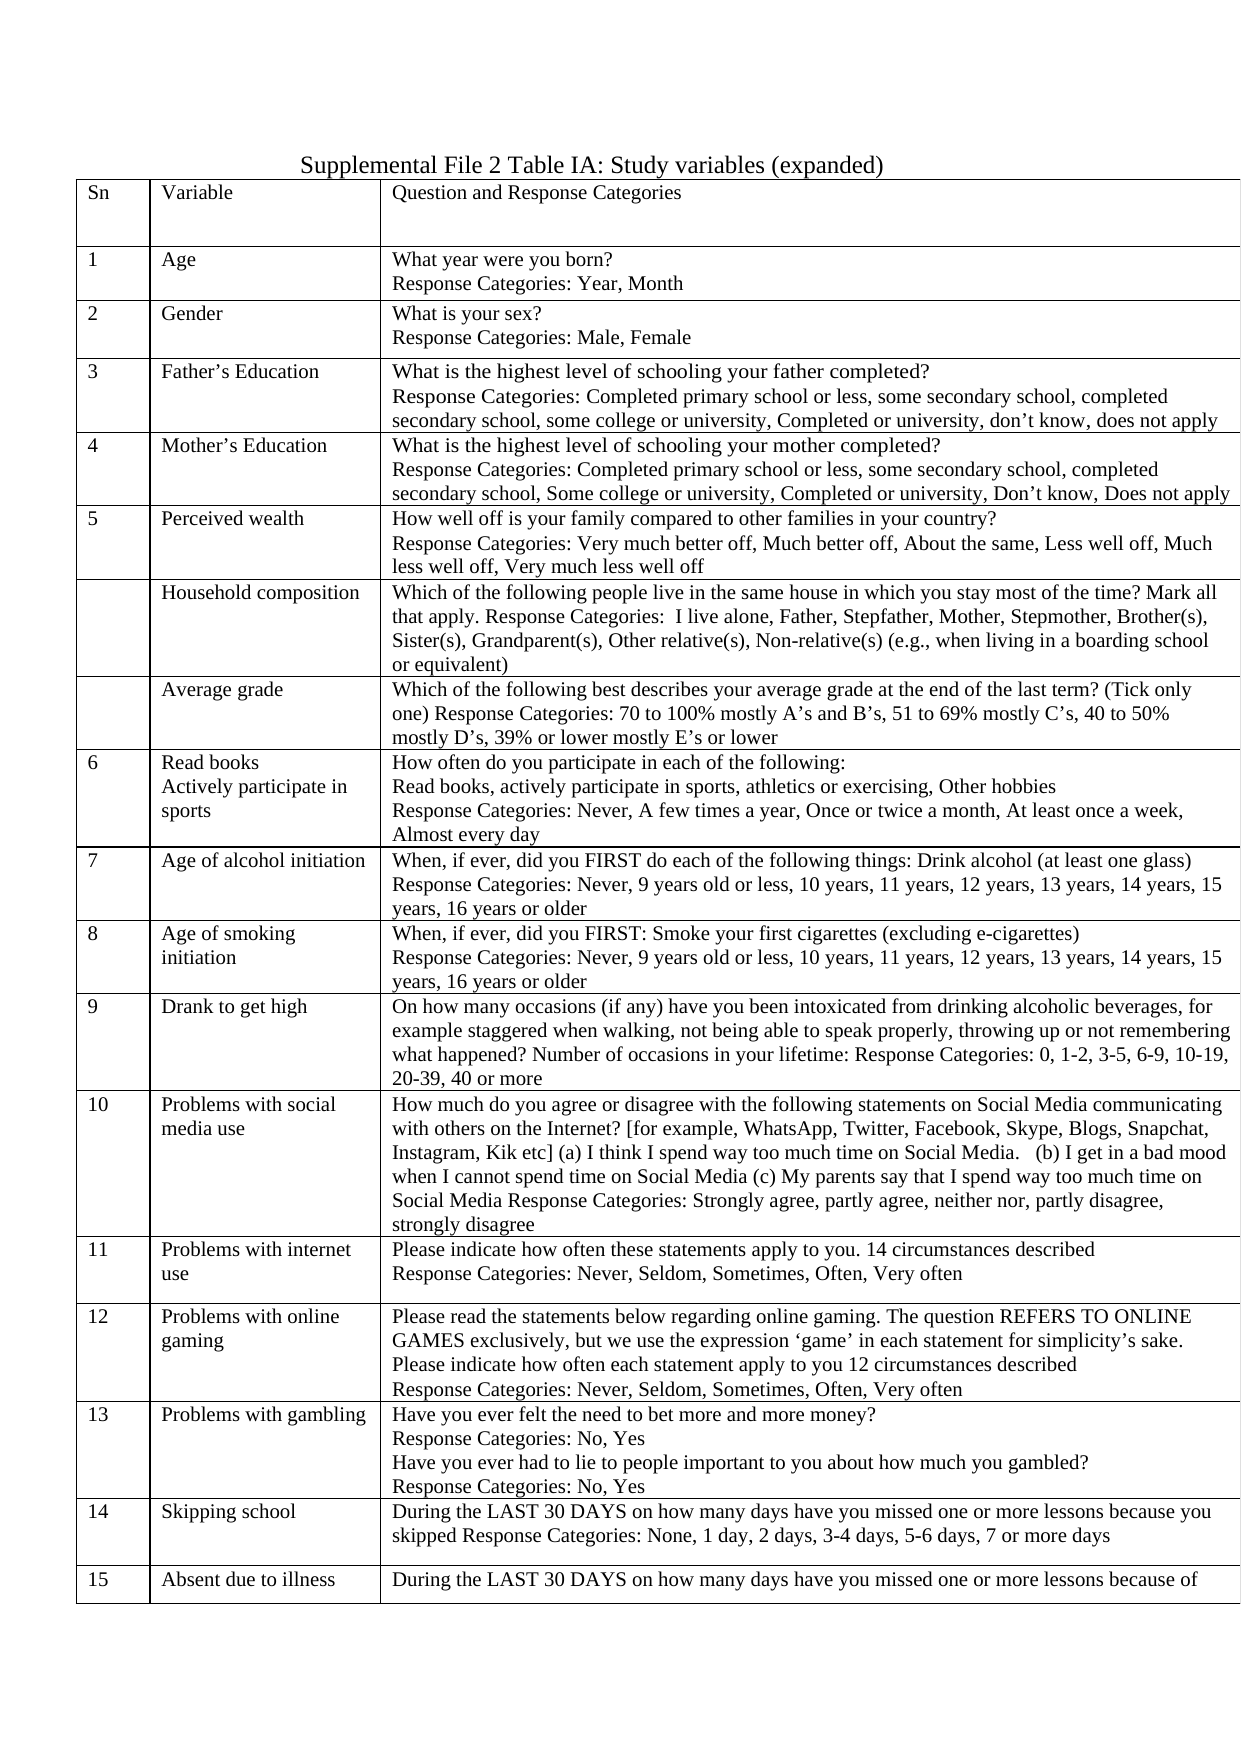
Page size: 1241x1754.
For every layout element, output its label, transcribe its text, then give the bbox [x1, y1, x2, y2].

table_cell When, if ever, did you FIRST do each of the following things: Drink alcohol (at least one glass) Response Categories: Never, 9 years old or less, 10 years, 11 years, 12 years, 13 years, 14 years, 15 years, 16 years or older [381, 848, 1240, 920]
table_header Question and Response Categories [381, 180, 1240, 246]
table_cell 6 [77, 750, 149, 846]
text Supplemental File 2 Table IA: Study variables (expanded) [225, 150, 1090, 179]
table_cell Which of the following people live in the same house in which you stay most of the time? Mark all that apply. Response Categories: I live alone, Father, Stepfather, Mother, Stepmother, Brother(s), Sister(s), Grandparent(s), Other relative(s), Non-relative(s) (e.g., when living in a boarding school or equivalent) [381, 580, 1240, 676]
table_cell Please read the statements below regarding online gaming. The question REFERS TO ONLINE GAMES exclusively, but we use the expression ‘game’ in each statement for simplicity’s sake. Please indicate how often each statement apply to you 12 circumstances described Response Categories: Never, Seldom, Sometimes, Often, Very often [381, 1304, 1240, 1401]
table_cell Perceived wealth [151, 506, 380, 578]
table_cell Have you ever felt the need to bet more and more money? Response Categories: No, Yes Have you ever had to lie to people important to you about how much you gambled? Response Categories: No, Yes [381, 1402, 1240, 1498]
table_cell 9 [77, 994, 149, 1090]
table_cell What is the highest level of schooling your mother completed? Response Categories: Completed primary school or less, some secondary school, completed secondary school, Some college or university, Completed or university, Don’t know, Does not apply [381, 433, 1240, 505]
table_cell Age [151, 247, 380, 299]
table_cell What is your sex? Response Categories: Male, Female [381, 301, 1240, 358]
table_cell Gender [151, 301, 380, 358]
table_cell Household composition [151, 580, 380, 676]
table_cell [77, 580, 149, 676]
table_cell 11 [77, 1237, 149, 1303]
table_cell 15 [77, 1566, 149, 1603]
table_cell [151, 1566, 380, 1603]
table_cell Skipping school [151, 1499, 380, 1565]
table_cell 14 [77, 1499, 149, 1565]
table_header Sn [77, 180, 149, 246]
table_cell On how many occasions (if any) have you been intoxicated from drinking alcoholic beverages, for example staggered when walking, not being able to speak properly, throwing up or not remembering what happened? Number of occasions in your lifetime: Response Categories: 0, 1-2, 3-5, 6-9, 10-19, 20-39, 40 or more [381, 994, 1240, 1090]
table_cell Read books Actively participate in sports [151, 750, 380, 846]
table_cell Problems with social media use [151, 1091, 380, 1236]
table_cell 1 [77, 247, 149, 299]
table_cell How often do you participate in each of the following: Read books, actively participate in sports, athletics or exercising, Other hobbies Response Categories: Never, A few times a year, Once or twice a month, At least once a week, Almost every day [381, 750, 1240, 846]
table_cell [77, 677, 149, 749]
table_cell Father’s Education [151, 359, 380, 432]
table_cell Age of alcohol initiation [151, 848, 380, 920]
table_cell Mother’s Education [151, 433, 380, 505]
table_cell When, if ever, did you FIRST: Smoke your first cigarettes (excluding e-cigarettes) Response Categories: Never, 9 years old or less, 10 years, 11 years, 12 years, 13 years, 14 years, 15 years, 16 years or older [381, 921, 1240, 993]
table_cell How well off is your family compared to other families in your country? Response Categories: Very much better off, Much better off, About the same, Less well off, Much less well off, Very much less well off [381, 506, 1240, 578]
table_cell How much do you agree or disagree with the following statements on Social Media communicating with others on the Internet? [for example, WhatsApp, Twitter, Facebook, Skype, Blogs, Snapchat, Instagram, Kik etc] (a) I think I spend way too much time on Social Media. (b) I get in a bad mood when I cannot spend time on Social Media (c) My parents say that I spend way too much time on Social Media Response Categories: Strongly agree, partly agree, neither nor, partly disagree, strongly disagree [381, 1091, 1240, 1236]
table_header Variable [151, 180, 380, 246]
table_cell 10 [77, 1091, 149, 1236]
table_cell What is the highest level of schooling your father completed? Response Categories: Completed primary school or less, some secondary school, completed secondary school, some college or university, Completed or university, don’t know, does not apply [381, 359, 1240, 432]
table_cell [381, 1566, 1240, 1603]
table_cell 7 [77, 848, 149, 920]
table_cell Drank to get high [151, 994, 380, 1090]
table_cell Age of smoking initiation [151, 921, 380, 993]
table_cell 3 [77, 359, 149, 432]
table_cell 13 [77, 1402, 149, 1498]
table_cell 4 [77, 433, 149, 505]
table_cell Please indicate how often these statements apply to you. 14 circumstances described Response Categories: Never, Seldom, Sometimes, Often, Very often [381, 1237, 1240, 1303]
table_cell 2 [77, 301, 149, 358]
table_cell Problems with internet use [151, 1237, 380, 1303]
table_cell Which of the following best describes your average grade at the end of the last term? (Tick only one) Response Categories: 70 to 100% mostly A’s and B’s, 51 to 69% mostly C’s, 40 to 50% mostly D’s, 39% or lower mostly E’s or lower [381, 677, 1240, 749]
table_cell 12 [77, 1304, 149, 1401]
table_cell 8 [77, 921, 149, 993]
table_cell 5 [77, 506, 149, 578]
table_cell What year were you born? Response Categories: Year, Month [381, 247, 1240, 299]
table_cell Problems with online gaming [151, 1304, 380, 1401]
table_cell Average grade [151, 677, 380, 749]
table_cell Problems with gambling [151, 1402, 380, 1498]
table_cell During the LAST 30 DAYS on how many days have you missed one or more lessons because you skipped Response Categories: None, 1 day, 2 days, 3-4 days, 5-6 days, 7 or more days [381, 1499, 1240, 1565]
